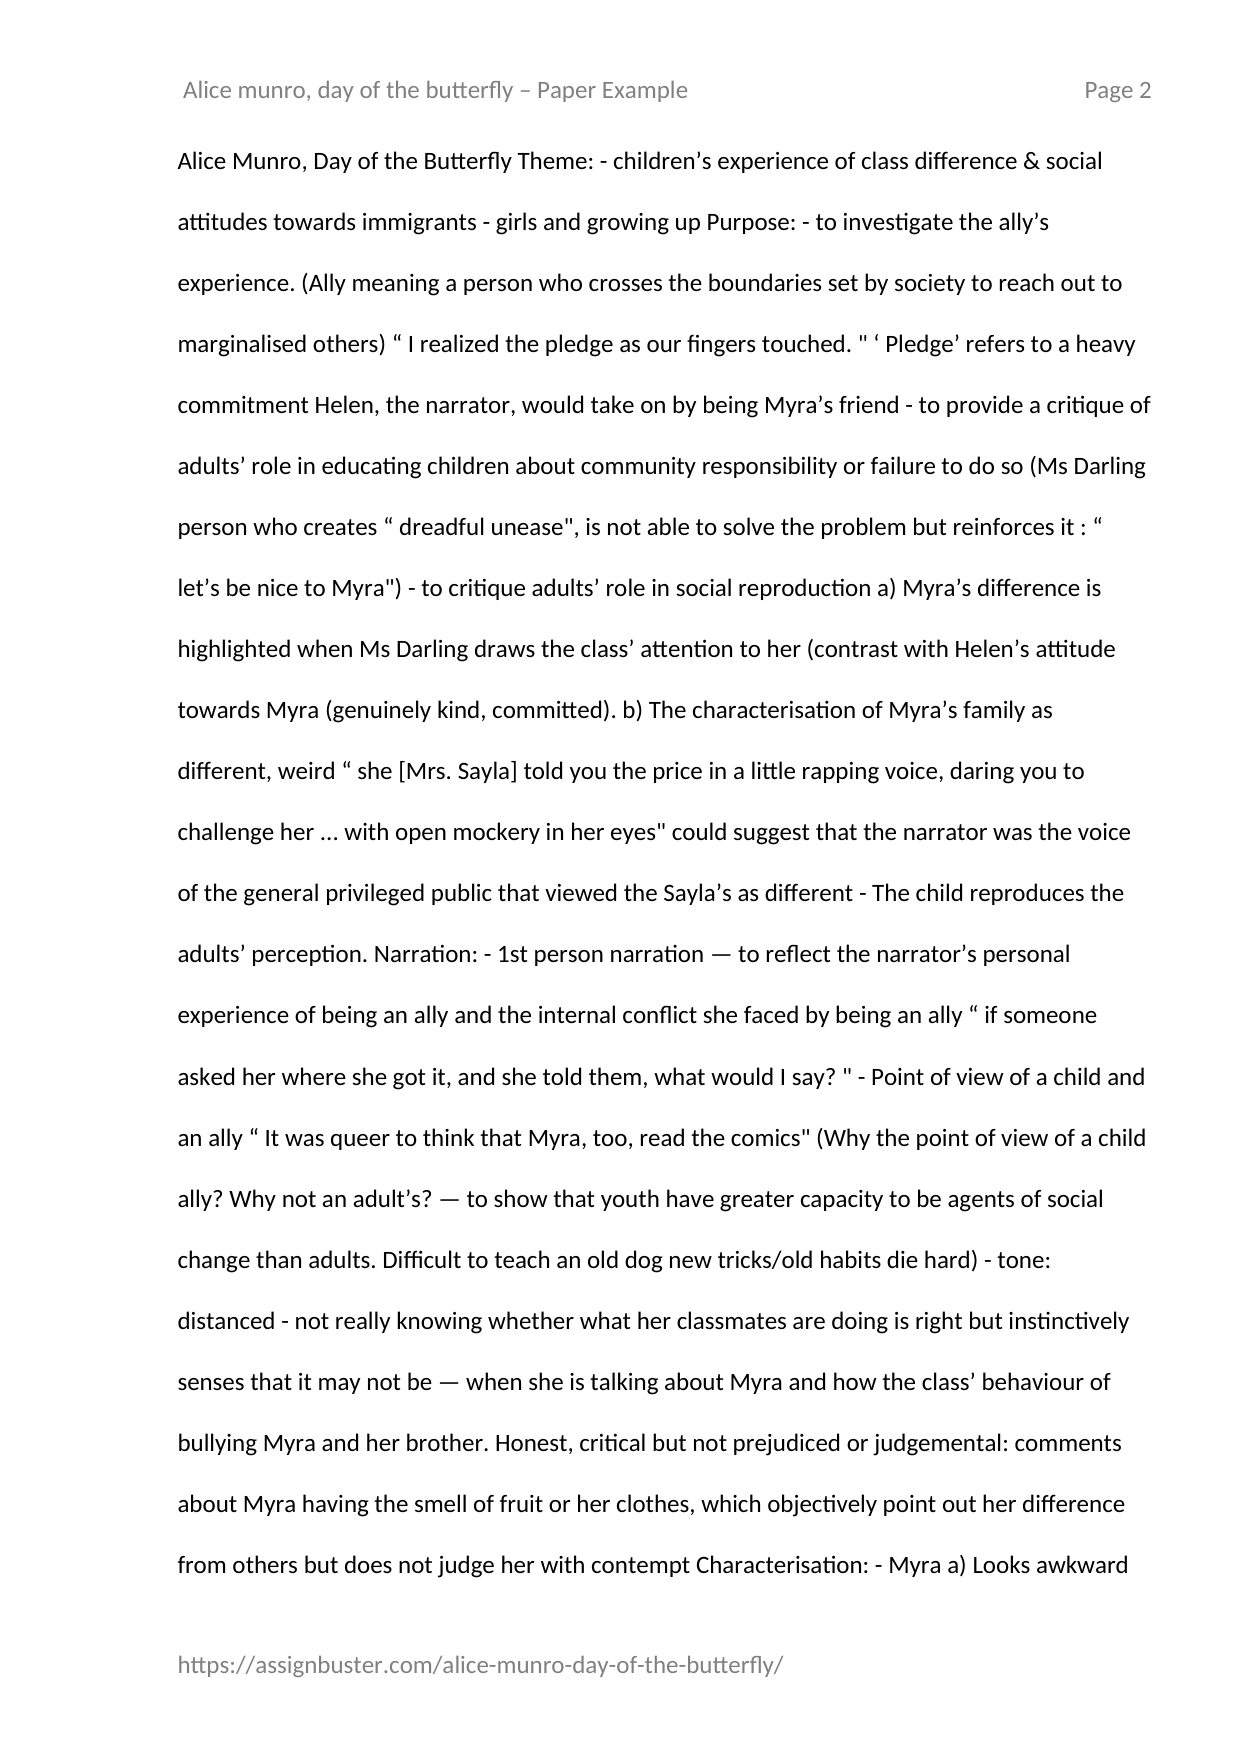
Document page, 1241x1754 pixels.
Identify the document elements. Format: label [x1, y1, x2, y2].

text [177, 145, 1152, 1579]
